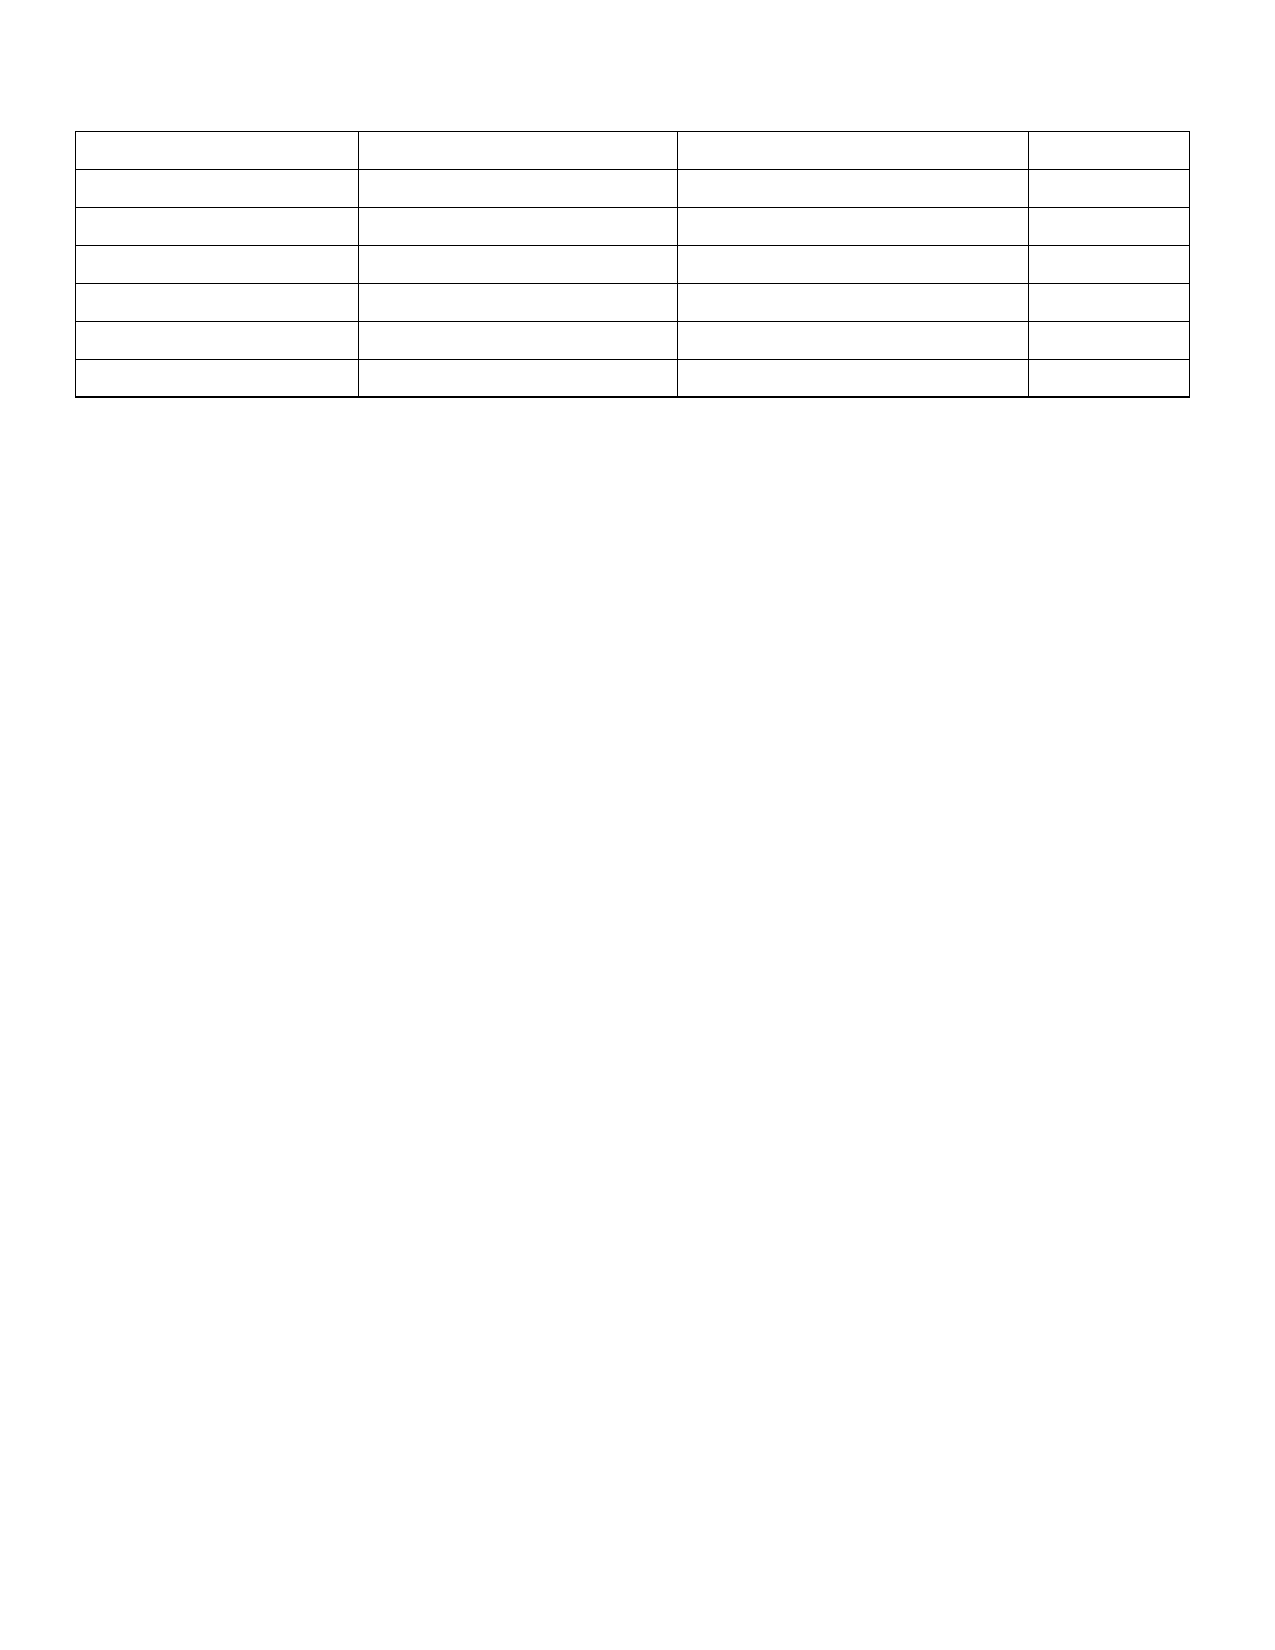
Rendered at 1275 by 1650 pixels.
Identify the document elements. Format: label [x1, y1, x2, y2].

table_cell [678, 170, 1028, 207]
table_cell [76, 322, 358, 358]
table_cell [76, 360, 358, 396]
table_cell [678, 360, 1028, 396]
table_cell [359, 246, 677, 283]
table_cell [359, 170, 677, 207]
table_cell [359, 322, 677, 358]
table_cell [1029, 208, 1189, 245]
table_cell [1029, 132, 1189, 169]
table_cell [359, 132, 677, 169]
table_cell [678, 322, 1028, 358]
table_cell [1029, 360, 1189, 396]
table_cell [76, 170, 358, 207]
table_cell [76, 132, 358, 169]
table_cell [76, 208, 358, 245]
table_cell [76, 284, 358, 321]
table_cell [1029, 322, 1189, 358]
table_cell [1029, 284, 1189, 321]
table_cell [1029, 246, 1189, 283]
table_cell [359, 208, 677, 245]
table_cell [678, 132, 1028, 169]
table_cell [76, 246, 358, 283]
table_cell [678, 208, 1028, 245]
table_cell [678, 284, 1028, 321]
table_cell [678, 246, 1028, 283]
table_cell [1029, 170, 1189, 207]
table_cell [359, 284, 677, 321]
table_cell [359, 360, 677, 396]
